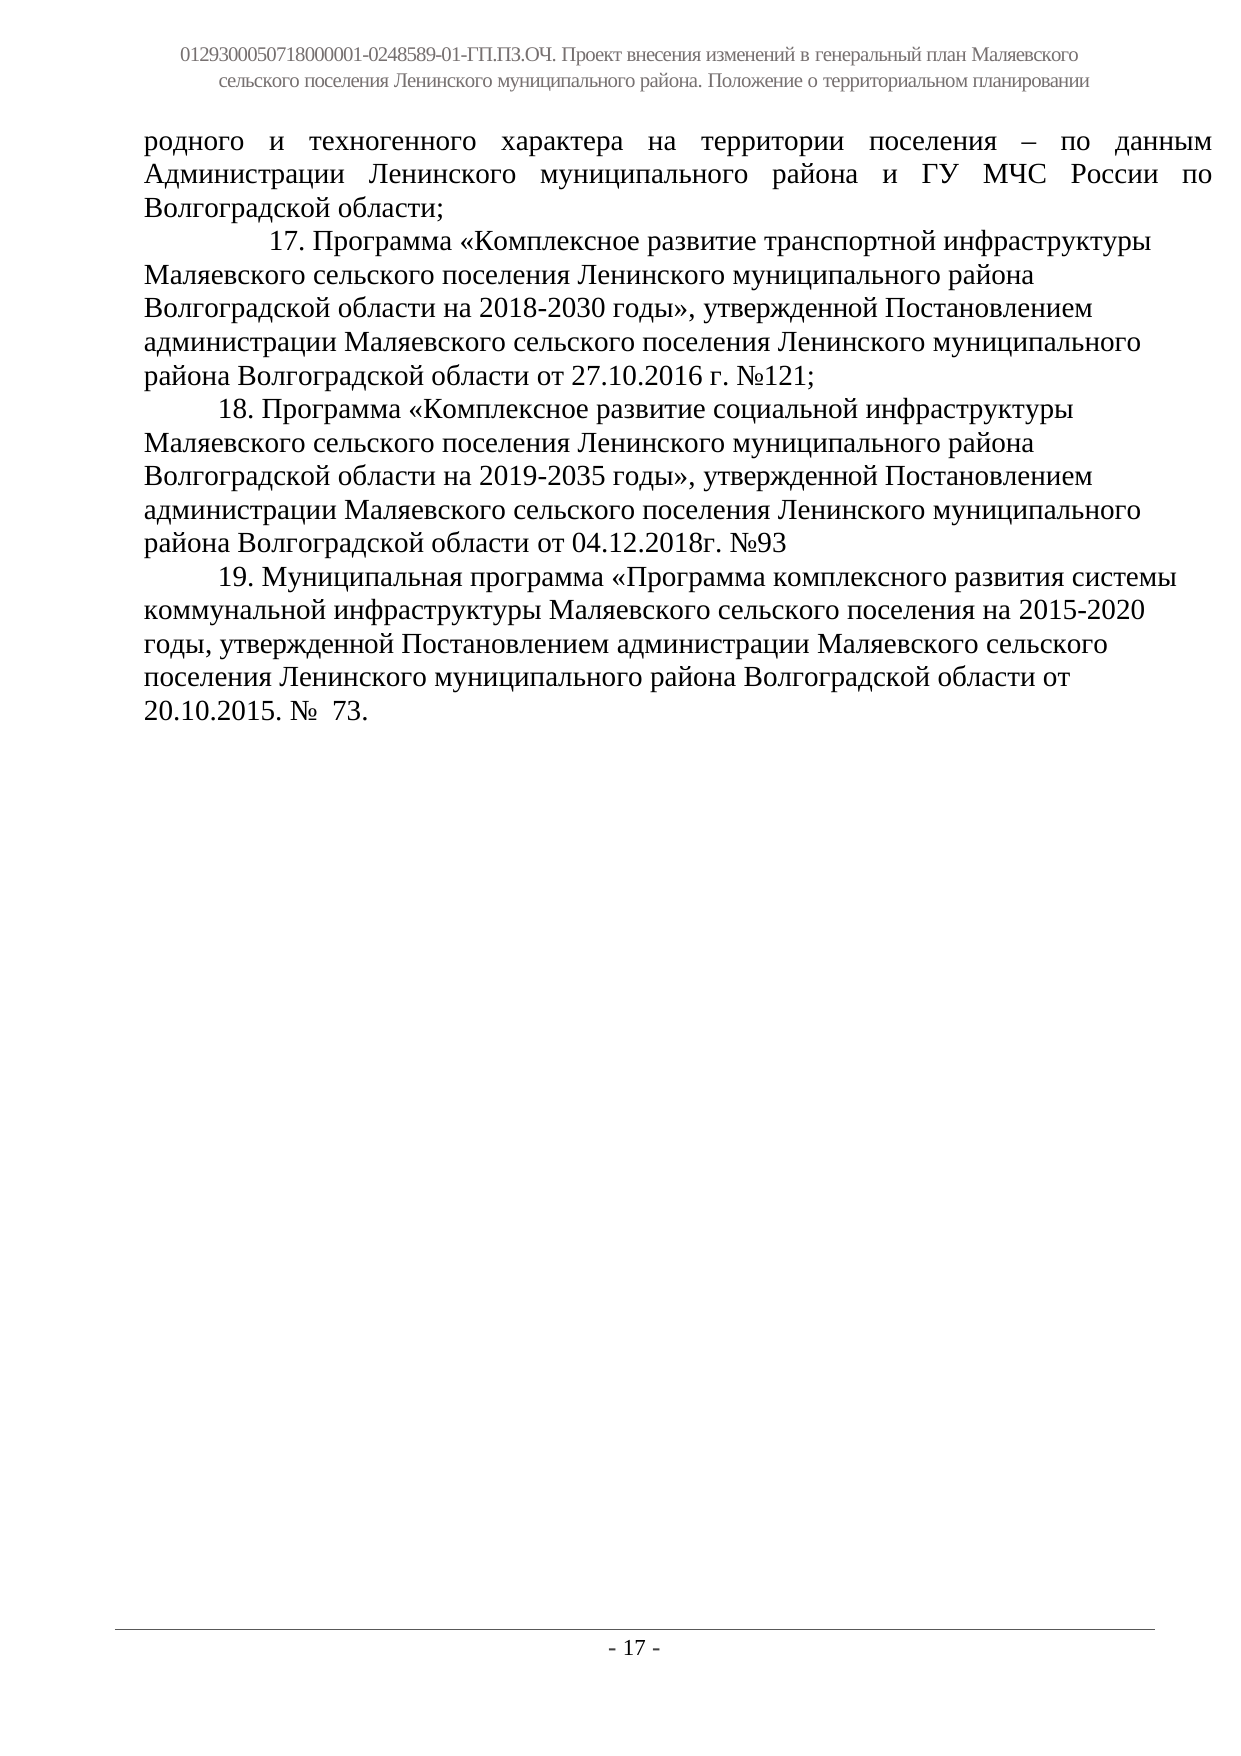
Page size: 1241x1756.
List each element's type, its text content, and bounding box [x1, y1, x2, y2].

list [144, 123, 1213, 223]
text 18. Программа «Комплексное развитие социальной инфраструктуры Маляевского сельского поселения Ленинского муниципального района Волгоградской области на 2019-2035 годы», утвержденной Постановлением администрации Маляевского сельского поселения Ленинского муниципального района Волгоградской области от 04.12.2018г. №93 [144, 391, 1213, 559]
text 19. Муниципальная программа «Программа комплексного развития системы коммунальной инфраструктуры Маляевского сельского поселения на 2015-2020 годы, утвержденной Постановлением администрации Маляевского сельского поселения Ленинского муниципального района Волгоградской области от 20.10.2015. № 73. [144, 559, 1213, 727]
text 17. Программа «Комплексное развитие транспортной инфраструктуры Маляевского сельского поселения Ленинского муниципального района Волгоградской области на 2018-2030 годы», утвержденной Постановлением администрации Маляевского сельского поселения Ленинского муниципального района Волгоградской области от 27.10.2016 г. №121; [144, 223, 1213, 391]
